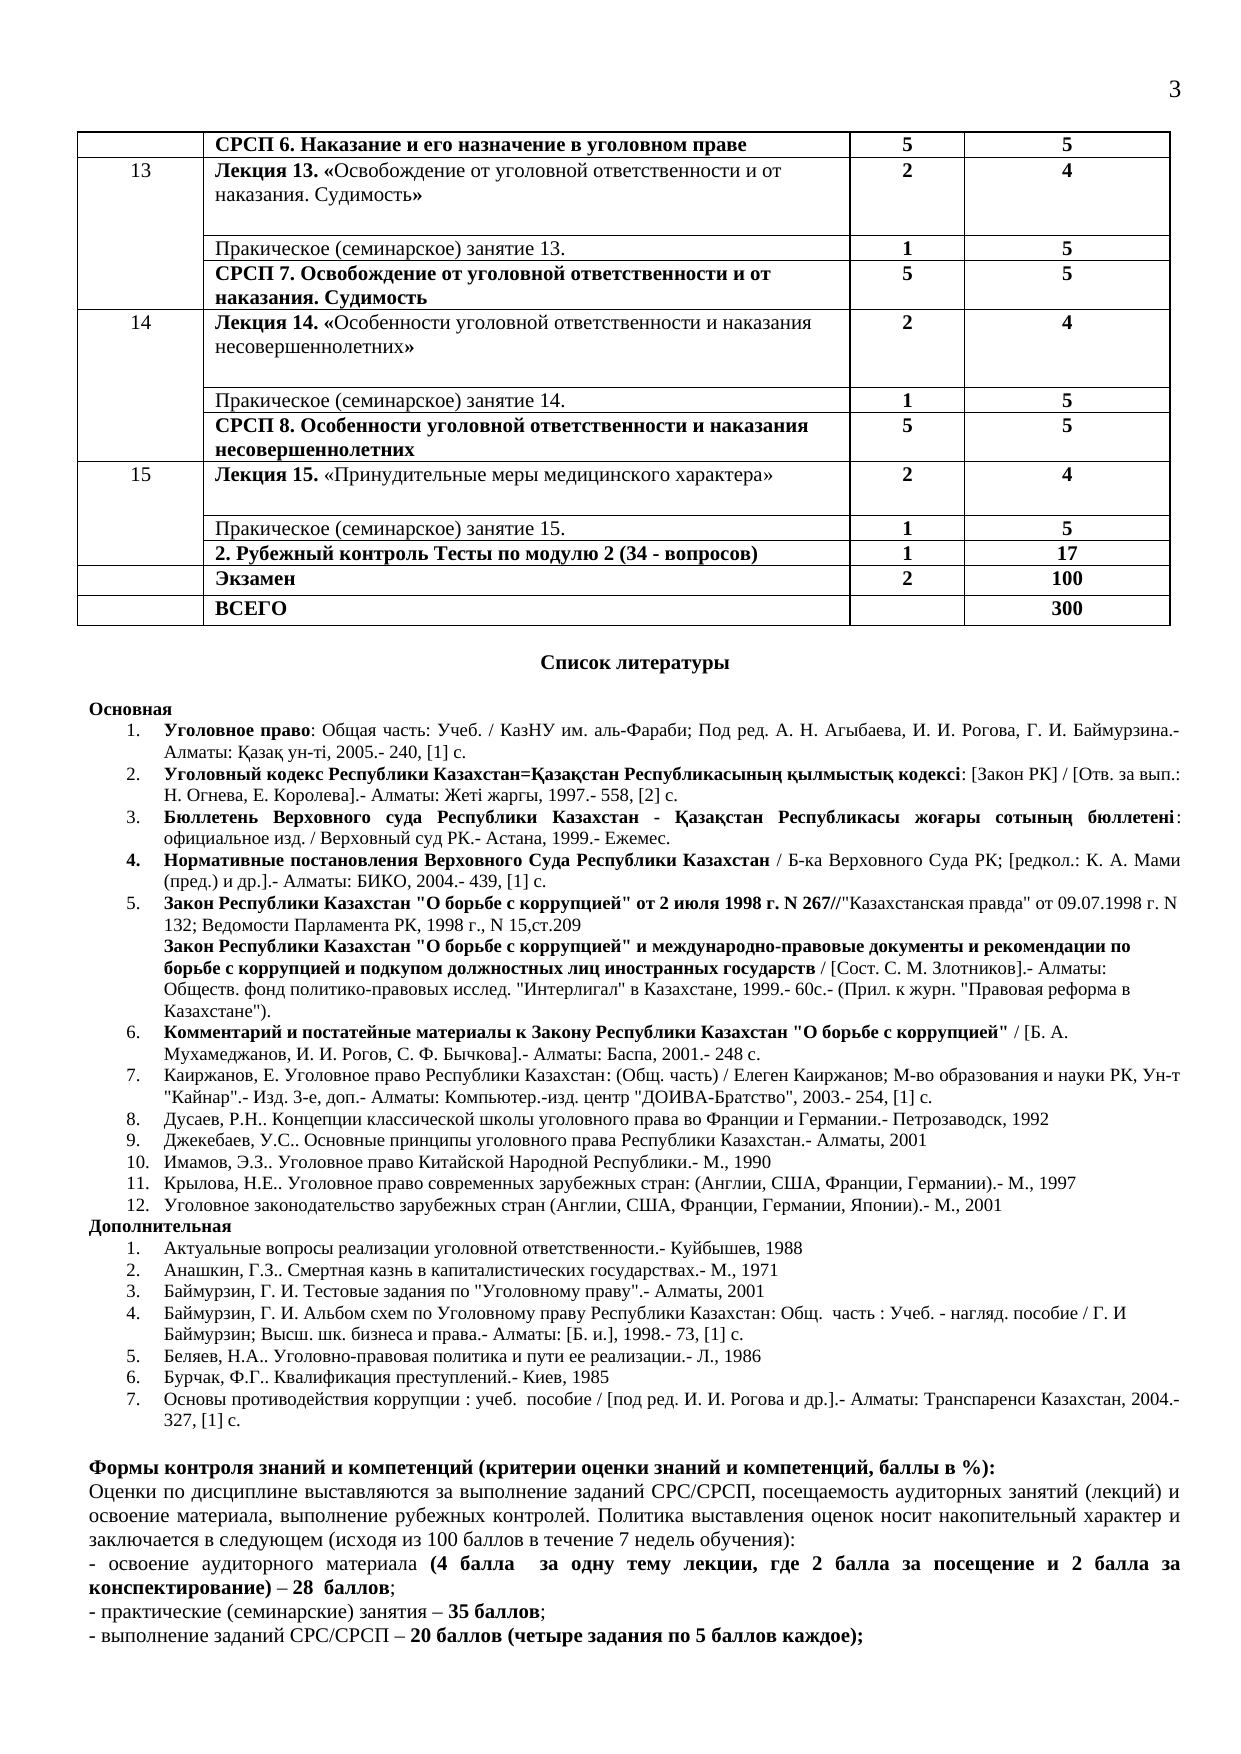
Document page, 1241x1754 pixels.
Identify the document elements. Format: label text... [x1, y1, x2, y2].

text Формы контроля знаний и компетенций (критерии оценки знаний и компетенций, баллы в %): [89, 1455, 1181, 1479]
text - практические (семинарские) занятия – 35 баллов; [89, 1599, 1181, 1623]
table_cell 2. Рубежный контроль Тесты по модулю 2 (34 - вопросов) [204, 541, 849, 565]
table_cell 5 [965, 413, 1169, 461]
table_cell 5 [851, 413, 964, 461]
table_cell 5 [965, 236, 1169, 259]
table_cell Экзамен [204, 566, 849, 595]
table_cell 300 [965, 596, 1169, 624]
table_cell СРСП 7. Освобождение от уголовной ответственности и от наказания. Судимость [204, 261, 849, 309]
table_cell Лекция 14. «Особенности уголовной ответственности и наказания несовершеннолетних» [204, 310, 849, 387]
table_cell 4 [965, 462, 1169, 515]
table_cell 1 [851, 388, 964, 412]
list Каиржанов, Е. Уголовное право Республики Казахстан: (Общ. часть) / Елеген Каиржанов; М-во образования и науки РК, Ун-т "Кайнар".- Изд. 3-е, доп.- Алматы: Компьютер.-изд. центр "ДОИВА-Братство", 2003.- 254, [1] с. [126, 1064, 1181, 1107]
table_cell 2 [851, 310, 964, 387]
table_cell СРСП 8. Особенности уголовной ответственности и наказания несовершеннолетних [204, 413, 849, 461]
list Крылова, Н.Е.. Уголовное право современных зарубежных стран: (Англии, США, Франции, Германии).- М., 1997 [126, 1172, 1181, 1194]
table_cell 4 [965, 158, 1169, 234]
list Бюллетень Верховного суда Республики Казахстан - Қазақстан Республикасы жоғары сотының бюллетені: официальное изд. / Верховный суд РК.- Астана, 1999.- Ежемес. [126, 806, 1181, 849]
table_cell Лекция 15. «Принудительные меры медицинского характера» [204, 462, 849, 515]
list Беляев, Н.А.. Уголовно-правовая политика и пути ее реализации.- Л., 1986 [126, 1345, 1181, 1366]
list Имамов, Э.З.. Уголовное право Китайской Народной Республики.- М., 1990 [126, 1151, 1181, 1172]
table_cell 13 [78, 158, 203, 309]
list Баймурзин, Г. И. Альбом схем по Уголовному праву Республики Казахстан: Общ. часть : Учеб. - нагляд. пособие / Г. И Баймурзин; Высш. шк. бизнеса и права.- Алматы: [Б. и.], 1998.- 73, [1] с. [126, 1302, 1181, 1345]
list Уголовное законодательство зарубежных стран (Англии, США, Франции, Германии, Японии).- М., 2001 [126, 1194, 1181, 1215]
text Список литературы [89, 650, 1181, 674]
table_cell 5 [965, 516, 1169, 540]
list Актуальные вопросы реализации уголовной ответственности.- Куйбышев, 1988 [126, 1237, 1181, 1258]
text - освоение аудиторного материала (4 балла за одну тему лекции, где 2 балла за посещение и 2 балла за конспектирование) – 28 баллов; [89, 1551, 1181, 1599]
table_cell [78, 566, 203, 595]
table_cell 17 [965, 541, 1169, 565]
table_cell 5 [965, 261, 1169, 309]
table_cell 1 [851, 541, 964, 565]
list Закон Республики Казахстан "О борьбе с коррупцией" от 2 июля 1998 г. N 267//"Казахстанская правда" от 09.07.1998 г. N 132; Ведомости Парламента РК, 1998 г., N 15,ст.209 Закон Республики Казахстан "О борьбе с коррупцией" и международно-правовые документы и рекомендации по борьбе с коррупцией и подкупом должностных лиц иностранных государств / [Сост. С. М. Злотников].- Алматы: Обществ. фонд политико-правовых исслед. "Интерлигал" в Казахстане, 1999.- 60с.- (Прил. к журн. "Правовая реформа в Казахстане"). [126, 892, 1181, 1021]
list Нормативные постановления Верховного Суда Республики Казахстан / Б-ка Верховного Суда РК; [редкол.: К. А. Мами (пред.) и др.].- Алматы: БИКО, 2004.- 439, [1] с. [126, 849, 1181, 892]
text Дополнительная [89, 1215, 1181, 1237]
list Уголовное право: Общая часть: Учеб. / КазНУ им. аль-Фараби; Под ред. А. Н. Агыбаева, И. И. Рогова, Г. И. Баймурзина.- Алматы: Қазақ ун-ті, 2005.- 240, [1] с. [126, 719, 1181, 762]
table_cell 15 [78, 462, 203, 565]
table_cell 4 [965, 310, 1169, 387]
table_cell 2 [851, 462, 964, 515]
text - выполнение заданий СРС/СРСП – 20 баллов (четыре задания по 5 баллов каждое); [89, 1623, 1181, 1647]
list Бурчак, Ф.Г.. Квалификация преступлений.- Киев, 1985 [126, 1366, 1181, 1388]
list Дусаев, Р.Н.. Концепции классической школы уголовного права во Франции и Германии.- Петрозаводск, 1992 [126, 1107, 1181, 1129]
table_cell СРСП 6. Наказание и его назначение в уголовном праве [204, 133, 849, 157]
text Оценки по дисциплине выставляются за выполнение заданий СРС/СРСП, посещаемость аудиторных занятий (лекций) и освоение материала, выполнение рубежных контролей. Политика выставления оценок носит накопительный характер и заключается в следующем (исходя из 100 баллов в течение 7 недель обучения): [89, 1479, 1181, 1551]
table_cell 14 [78, 310, 203, 461]
table_cell 5 [851, 261, 964, 309]
table_cell Пракическое (семинарское) занятие 13. [204, 236, 849, 259]
table_cell [851, 596, 964, 624]
list Основы противодействия коррупции : учеб. пособие / [под ред. И. И. Рогова и др.].- Алматы: Транспаренси Казахстан, 2004.- 327, [1] с. [126, 1388, 1181, 1431]
list Баймурзин, Г. И. Тестовые задания по "Уголовному праву".- Алматы, 2001 [126, 1280, 1181, 1302]
table_cell 1 [851, 236, 964, 259]
table_cell 2 [851, 566, 964, 595]
list Джекебаев, У.С.. Основные принципы уголовного права Республики Казахстан.- Алматы, 2001 [126, 1129, 1181, 1151]
table_cell Пракическое (семинарское) занятие 15. [204, 516, 849, 540]
table_cell 1 [851, 516, 964, 540]
table_cell 5 [965, 388, 1169, 412]
table_cell ВСЕГО [204, 596, 849, 624]
table_cell 2 [851, 158, 964, 234]
table_cell Лекция 13. «Освобождение от уголовной ответственности и от наказания. Судимость» [204, 158, 849, 234]
table_cell 5 [965, 133, 1169, 157]
text Основная [89, 698, 1181, 719]
list Анашкин, Г.З.. Смертная казнь в капиталистических государствах.- М., 1971 [126, 1258, 1181, 1280]
list Комментарий и постатейные материалы к Закону Республики Казахстан "О борьбе с коррупцией" / [Б. А. Мухамеджанов, И. И. Рогов, С. Ф. Бычкова].- Алматы: Баспа, 2001.- 248 с. [126, 1021, 1181, 1064]
list Уголовный кодекс Республики Казахстан=Қазақстан Республикасының қылмыстық кодексі: [Закон РК] / [Отв. за вып.: Н. Огнева, Е. Королева].- Алматы: Жеті жаргы, 1997.- 558, [2] с. [126, 762, 1181, 806]
table_cell Пракическое (семинарское) занятие 14. [204, 388, 849, 412]
table_cell 100 [965, 566, 1169, 595]
table_cell 5 [851, 133, 964, 157]
table_cell [78, 596, 203, 624]
